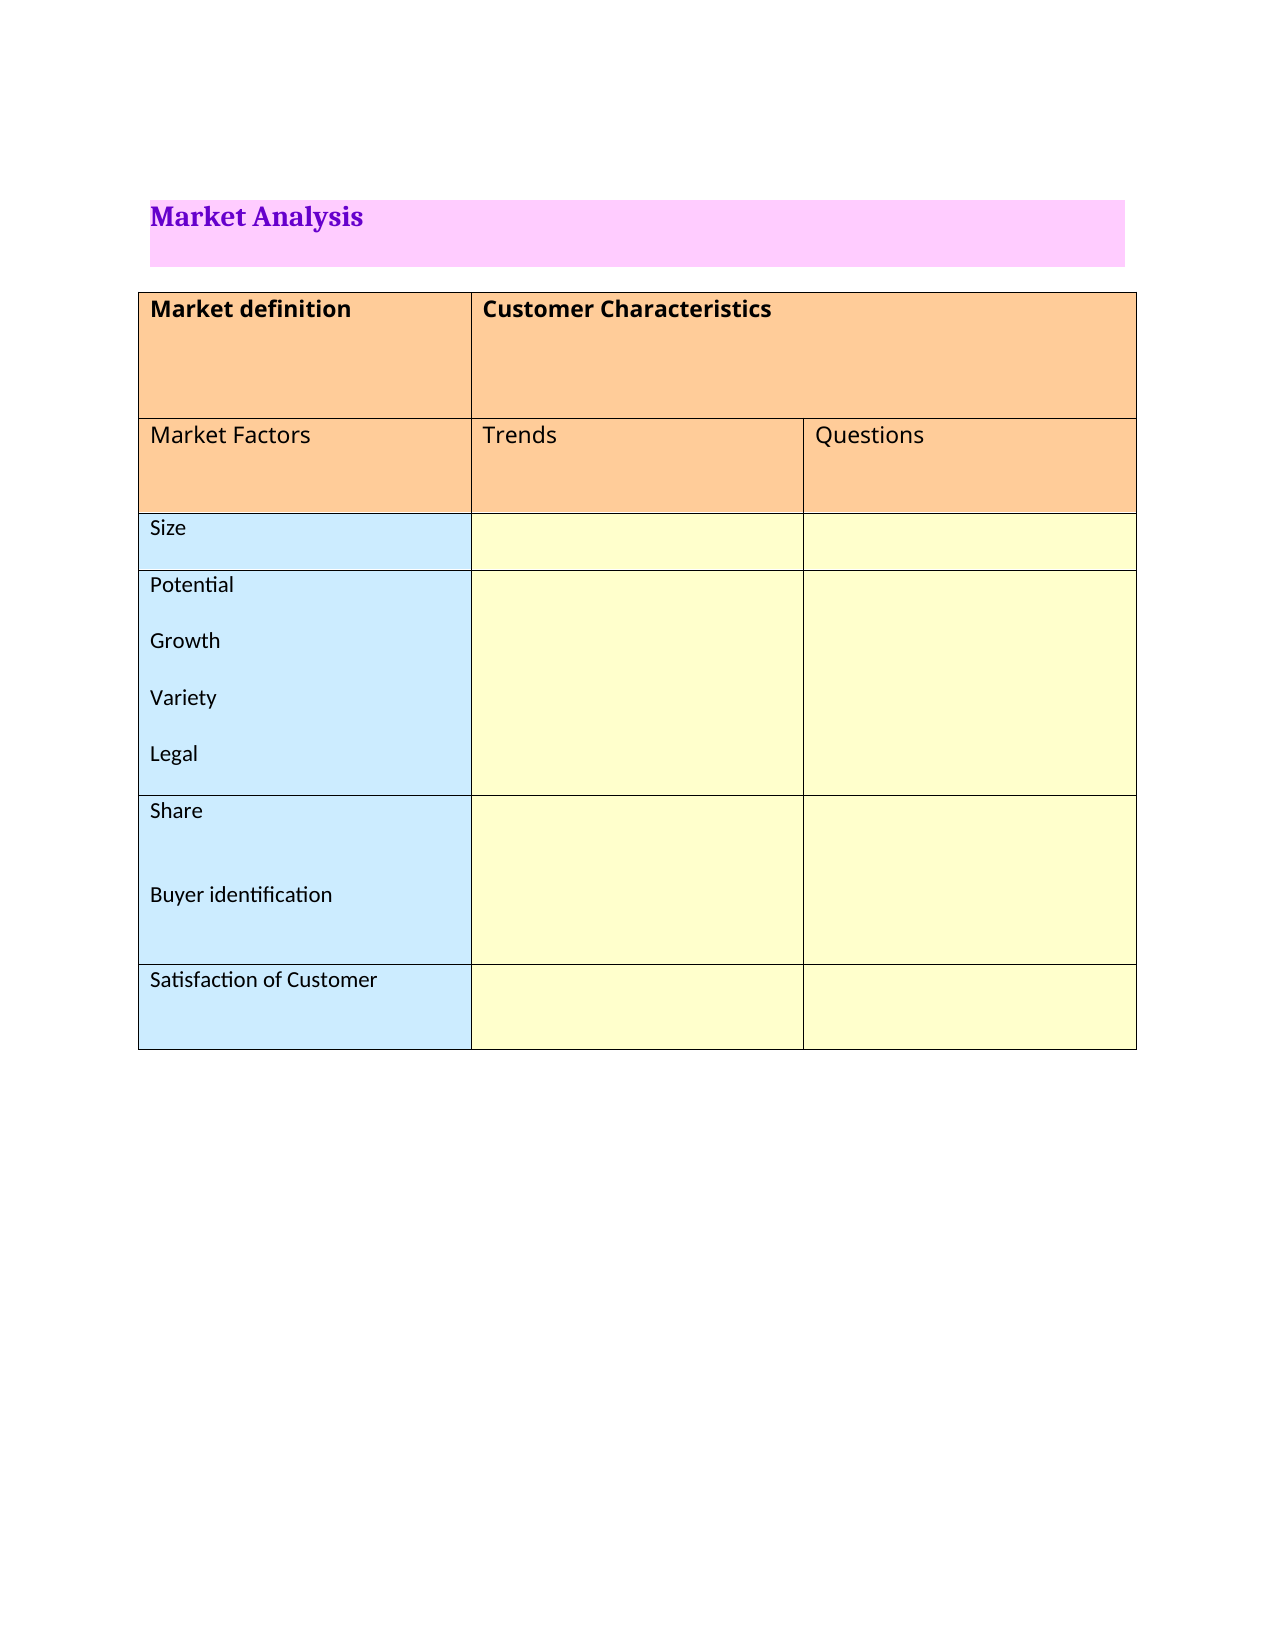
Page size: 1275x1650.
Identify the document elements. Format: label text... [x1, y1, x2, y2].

subtitle Market Analysis [150, 200, 1125, 233]
table_cell [804, 796, 1136, 964]
table_cell [804, 571, 1136, 795]
table_cell Potential Growth Variety Legal [139, 571, 471, 795]
table_cell [472, 796, 803, 964]
table_cell Questions [804, 419, 1136, 512]
table_header Market definition [139, 293, 471, 418]
table_cell Market Factors [139, 419, 471, 512]
table_cell [804, 514, 1136, 569]
table_cell [472, 571, 803, 795]
table_header Customer Characteristics [472, 293, 1136, 418]
table_cell Satisfaction of Customer [139, 965, 471, 1049]
table_cell Trends [472, 419, 803, 512]
table_cell Share Buyer identification [139, 796, 471, 964]
table_cell Size [139, 514, 471, 569]
table_cell [804, 965, 1136, 1049]
table_cell [472, 965, 803, 1049]
table_cell [472, 514, 803, 569]
